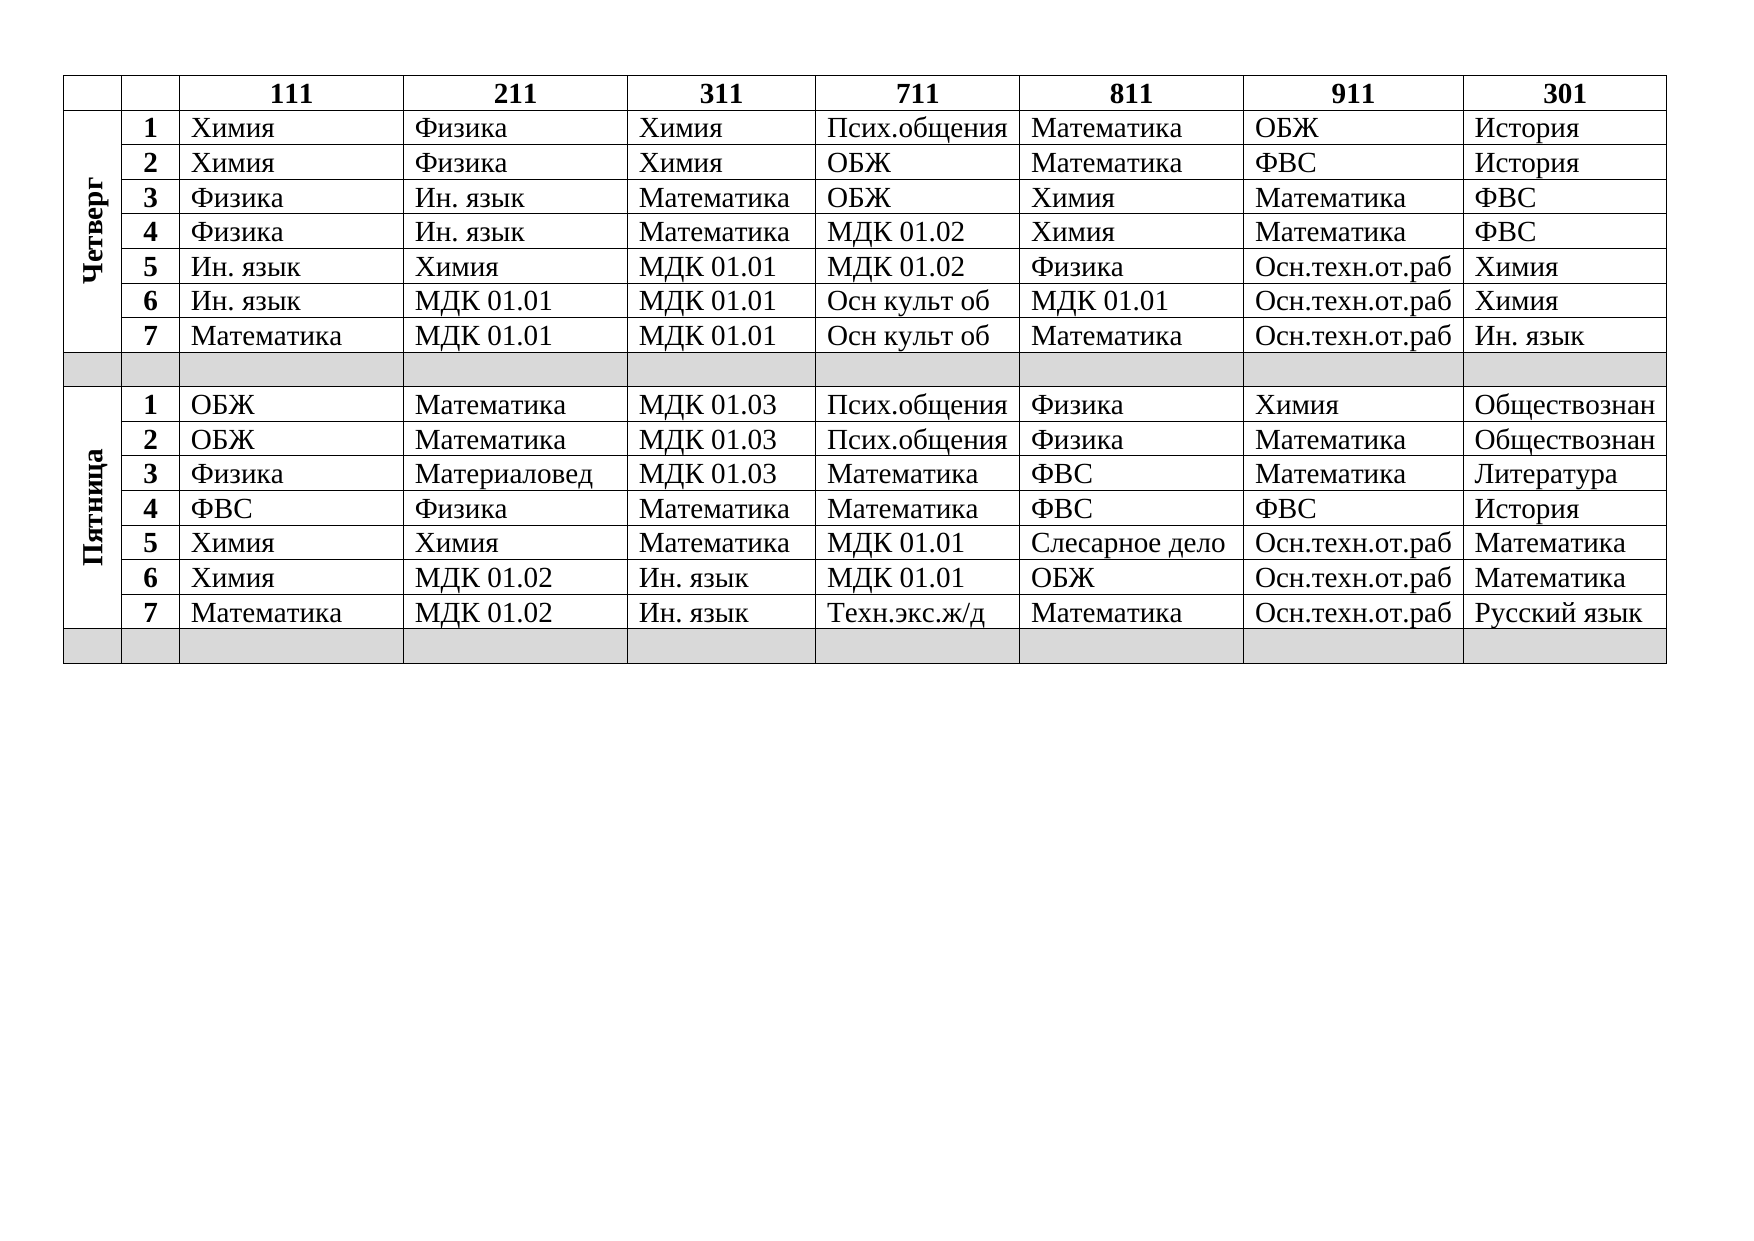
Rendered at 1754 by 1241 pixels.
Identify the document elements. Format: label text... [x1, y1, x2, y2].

table_cell 3 [122, 456, 179, 490]
table_cell Математика [404, 387, 627, 421]
table_cell [1020, 353, 1243, 386]
table_cell ФВС [1020, 491, 1243, 524]
table_cell Ин. язык [628, 560, 815, 594]
table_cell МДК 01.01 [628, 284, 815, 317]
table_cell 5 [122, 249, 179, 282]
table_cell Физика [180, 214, 403, 248]
table_cell МДК 01.03 [628, 387, 815, 421]
table_cell [64, 629, 121, 663]
table_cell 301 [1464, 76, 1666, 109]
table_cell МДК 01.01 [1020, 284, 1243, 317]
table_cell Математика [628, 491, 815, 524]
table_cell МДК 01.01 [628, 249, 815, 282]
table_cell Обществознан [1464, 387, 1666, 421]
table_cell МДК 01.01 [816, 526, 1019, 559]
table_cell Осн.техн.от.раб [1244, 595, 1463, 628]
table_cell Осн культ об [816, 284, 1019, 317]
table_cell 4 [122, 491, 179, 524]
table_cell Слесарное дело [1020, 526, 1243, 559]
table_cell Осн.техн.от.раб [1244, 560, 1463, 594]
table_cell [122, 76, 179, 109]
table_cell 311 [628, 76, 815, 109]
table_cell Ин. язык [404, 180, 627, 213]
table_cell 811 [1020, 76, 1243, 109]
table_cell МДК 01.03 [628, 456, 815, 490]
table_cell Ин. язык [404, 214, 627, 248]
table_cell [628, 353, 815, 386]
table_cell Математика [816, 491, 1019, 524]
table_cell [404, 353, 627, 386]
table_cell Химия [1464, 284, 1666, 317]
table_cell Физика [404, 111, 627, 144]
table_cell Ин. язык [628, 595, 815, 628]
table_cell Псих.общения [816, 422, 1019, 455]
table_cell Химия [628, 145, 815, 179]
table_cell Химия [404, 249, 627, 282]
table_cell Математика [1244, 180, 1463, 213]
table_cell ОБЖ [1020, 560, 1243, 594]
table_cell ОБЖ [816, 180, 1019, 213]
table_cell ФВС [1244, 491, 1463, 524]
table_cell Пятница [64, 387, 121, 628]
table_cell ОБЖ [1244, 111, 1463, 144]
table_cell 911 [1244, 76, 1463, 109]
table_cell [628, 629, 815, 663]
table_cell Математика [628, 214, 815, 248]
table_cell 4 [122, 214, 179, 248]
table_cell Математика [1020, 145, 1243, 179]
table_cell ОБЖ [180, 387, 403, 421]
table_cell Математика [628, 180, 815, 213]
table_cell Математика [180, 318, 403, 352]
table_cell Физика [404, 491, 627, 524]
table_cell [64, 353, 121, 386]
table_cell Осн.техн.от.раб [1244, 249, 1463, 282]
table_cell Химия [404, 526, 627, 559]
table_cell 1 [122, 111, 179, 144]
table_cell Математика [816, 456, 1019, 490]
table_cell Математика [1244, 456, 1463, 490]
table_cell Физика [1020, 422, 1243, 455]
table_cell МДК 01.03 [628, 422, 815, 455]
table_cell Математика [1464, 560, 1666, 594]
table_cell [1244, 353, 1463, 386]
table_cell ОБЖ [816, 145, 1019, 179]
table_cell История [1464, 145, 1666, 179]
table_cell 2 [122, 422, 179, 455]
table_cell 1 [122, 387, 179, 421]
table_cell Литература [1464, 456, 1666, 490]
table_cell МДК 01.02 [404, 560, 627, 594]
table_cell 711 [816, 76, 1019, 109]
table_cell [404, 629, 627, 663]
table_cell Осн.техн.от.раб [1244, 318, 1463, 352]
table_cell Химия [1020, 214, 1243, 248]
table_cell МДК 01.01 [628, 318, 815, 352]
table_cell Химия [180, 526, 403, 559]
table_cell 7 [122, 595, 179, 628]
table_cell 6 [122, 284, 179, 317]
table_cell Математика [1244, 422, 1463, 455]
table_cell Математика [404, 422, 627, 455]
table_cell 3 [122, 180, 179, 213]
table_cell Физика [180, 180, 403, 213]
table_cell Физика [180, 456, 403, 490]
table_cell Осн.техн.от.раб [1244, 284, 1463, 317]
table_cell [180, 629, 403, 663]
table_cell Физика [1020, 387, 1243, 421]
table_cell Физика [404, 145, 627, 179]
table_cell ФВС [1020, 456, 1243, 490]
table_cell 211 [404, 76, 627, 109]
table_cell История [1464, 491, 1666, 524]
table_cell Математика [1464, 526, 1666, 559]
table_cell Химия [180, 560, 403, 594]
table_cell МДК 01.01 [404, 284, 627, 317]
table_cell 5 [122, 526, 179, 559]
table_cell Четверг [64, 111, 121, 352]
table_cell ОБЖ [180, 422, 403, 455]
table_cell [1020, 629, 1243, 663]
table_cell 2 [122, 145, 179, 179]
table_cell [122, 629, 179, 663]
table_cell [64, 76, 121, 109]
table_cell Химия [628, 111, 815, 144]
table_cell [1244, 629, 1463, 663]
table_cell Физика [1020, 249, 1243, 282]
table_cell Математика [628, 526, 815, 559]
table_cell [816, 353, 1019, 386]
table_cell Химия [180, 111, 403, 144]
table_cell Химия [1464, 249, 1666, 282]
table_cell Ин. язык [1464, 318, 1666, 352]
table_cell Ин. язык [180, 284, 403, 317]
table_cell Псих.общения [816, 387, 1019, 421]
table_cell МДК 01.01 [816, 560, 1019, 594]
table_cell 6 [122, 560, 179, 594]
table_cell Осн культ об [816, 318, 1019, 352]
table_cell МДК 01.02 [404, 595, 627, 628]
table_cell [1464, 629, 1666, 663]
table_cell Математика [180, 595, 403, 628]
table_cell МДК 01.02 [816, 249, 1019, 282]
table_cell [1464, 353, 1666, 386]
table_cell ФВС [180, 491, 403, 524]
table_cell Математика [1020, 595, 1243, 628]
table_cell Математика [1244, 214, 1463, 248]
table_cell Математика [1020, 318, 1243, 352]
table_cell Ин. язык [180, 249, 403, 282]
table_cell История [1464, 111, 1666, 144]
table_cell Обществознан [1464, 422, 1666, 455]
table_cell 111 [180, 76, 403, 109]
table_cell Математика [1020, 111, 1243, 144]
table_cell Химия [1020, 180, 1243, 213]
table_cell [122, 353, 179, 386]
table_cell ФВС [1244, 145, 1463, 179]
table_cell Осн.техн.от.раб [1244, 526, 1463, 559]
table_cell [816, 629, 1019, 663]
table_cell Химия [180, 145, 403, 179]
table_cell ФВС [1464, 180, 1666, 213]
table_cell 7 [122, 318, 179, 352]
table_cell Материаловед [404, 456, 627, 490]
table_cell Псих.общения [816, 111, 1019, 144]
table_cell [180, 353, 403, 386]
table_cell МДК 01.01 [404, 318, 627, 352]
table_cell ФВС [1464, 214, 1666, 248]
table_cell МДК 01.02 [816, 214, 1019, 248]
table_cell Техн.экс.ж/д [816, 595, 1019, 628]
table_cell Химия [1244, 387, 1463, 421]
table_cell Русский язык [1464, 595, 1666, 628]
